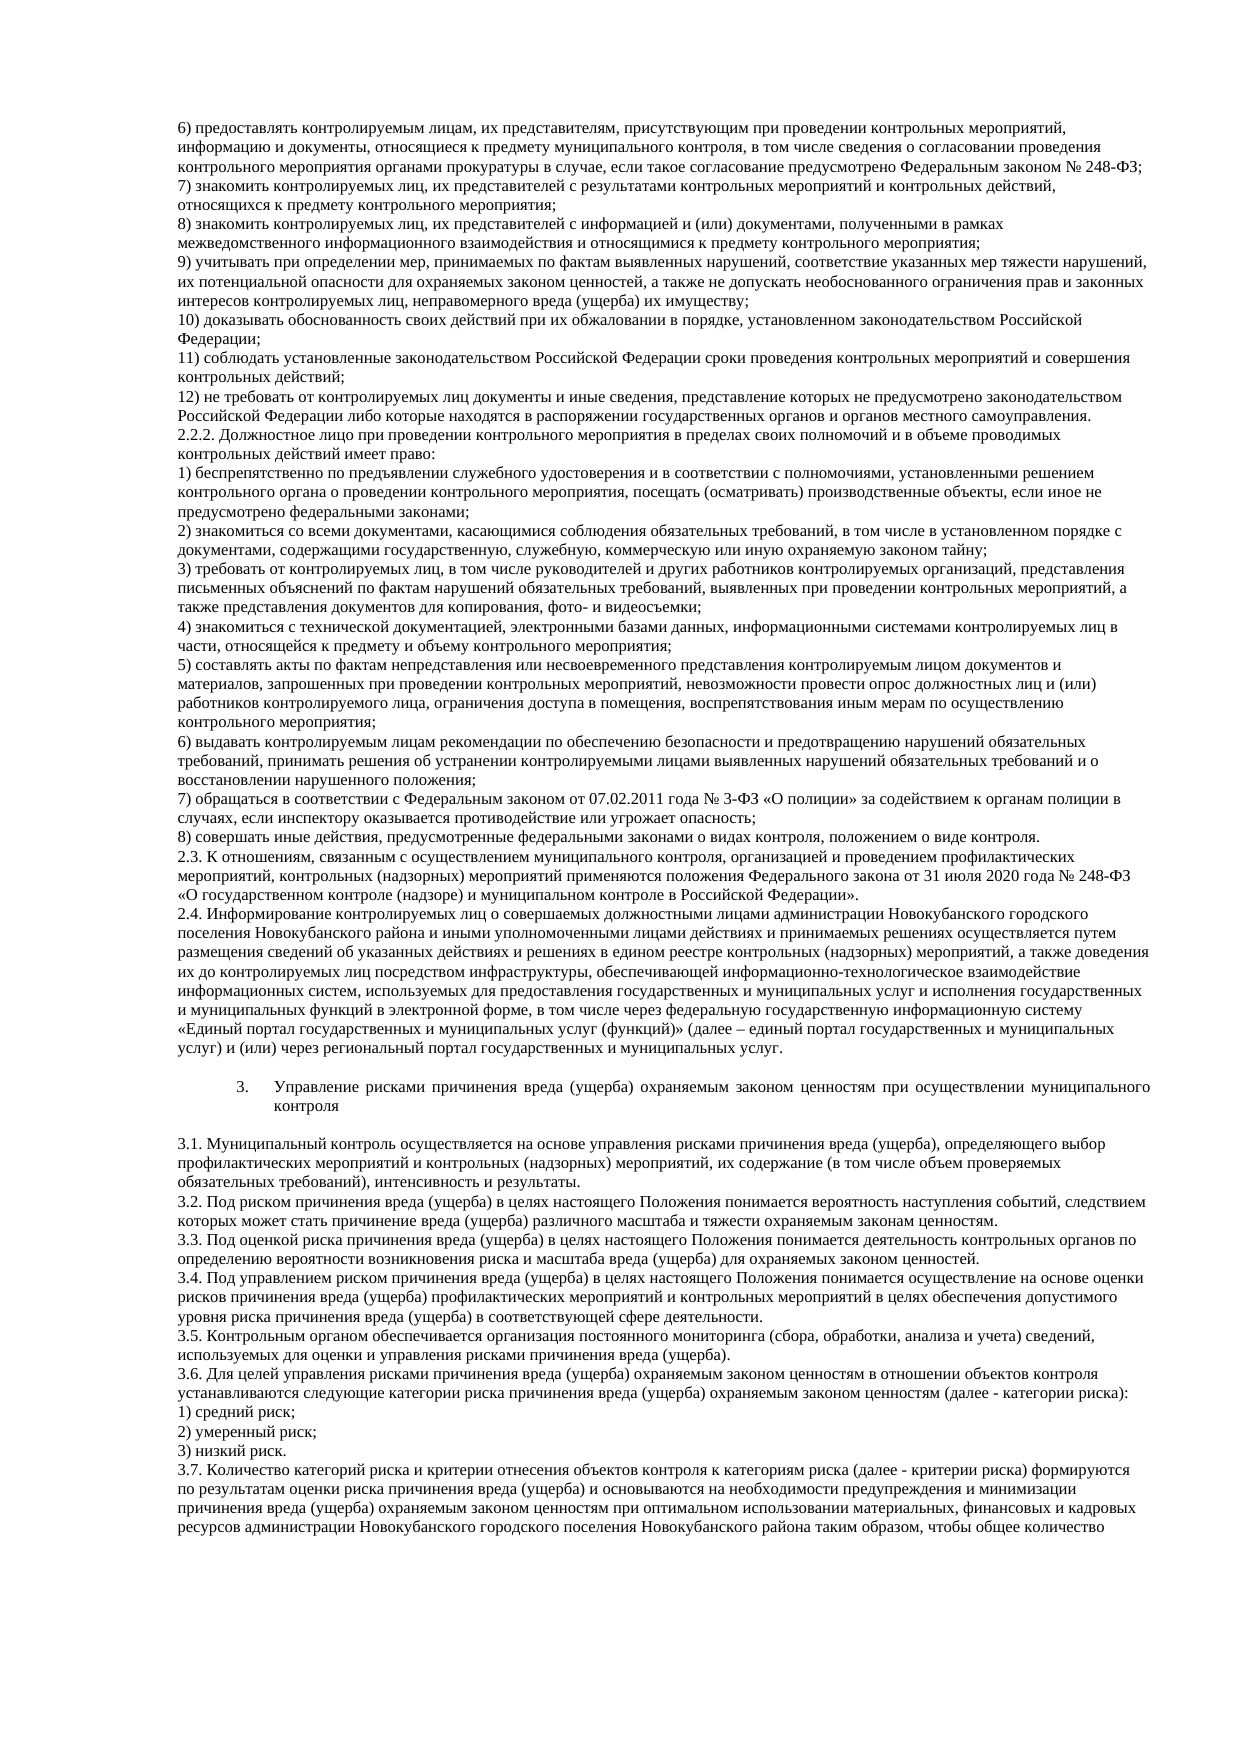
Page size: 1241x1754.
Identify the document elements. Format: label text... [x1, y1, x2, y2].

text 3.3. Под оценкой риска причинения вреда (ущерба) в целях настоящего Положения понимается деятельность контрольных органов по определению вероятности возникновения риска и масштаба вреда (ущерба) для охраняемых законом ценностей. [177, 1230, 1152, 1268]
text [177, 1460, 1152, 1536]
text 12) не требовать от контролируемых лиц документы и иные сведения, представление которых не предусмотрено законодательством Российской Федерации либо которые находятся в распоряжении государственных органов и органов местного самоуправления. [177, 386, 1152, 425]
text 2.3. К отношениям, связанным с осуществлением муниципального контроля, организацией и проведением профилактических мероприятий, контрольных (надзорных) мероприятий применяются положения Федерального закона от 31 июля 2020 года № 248-ФЗ «О государственном контроле (надзоре) и муниципальном контроле в Российской Федерации». [177, 846, 1152, 904]
text 10) доказывать обоснованность своих действий при их обжаловании в порядке, установленном законодательством Российской Федерации; [177, 310, 1152, 348]
text 3) требовать от контролируемых лиц, в том числе руководителей и других работников контролируемых организаций, представления письменных объяснений по фактам нарушений обязательных требований, выявленных при проведении контрольных мероприятий, а также представления документов для копирования, фото- и видеосъемки; [177, 559, 1152, 616]
text 8) совершать иные действия, предусмотренные федеральными законами о видах контроля, положением о виде контроля. [177, 827, 1152, 846]
text 11) соблюдать установленные законодательством Российской Федерации сроки проведения контрольных мероприятий и совершения контрольных действий; [177, 348, 1152, 386]
text 6) выдавать контролируемым лицам рекомендации по обеспечению безопасности и предотвращению нарушений обязательных требований, принимать решения об устранении контролируемыми лицами выявленных нарушений обязательных требований и о восстановлении нарушенного положения; [177, 731, 1152, 789]
text 1) беспрепятственно по предъявлении служебного удостоверения и в соответствии с полномочиями, установленными решением контрольного органа о проведении контрольного мероприятия, посещать (осматривать) производственные объекты, если иное не предусмотрено федеральными законами; [177, 463, 1152, 521]
text 3.2. Под риском причинения вреда (ущерба) в целях настоящего Положения понимается вероятность наступления событий, следствием которых может стать причинение вреда (ущерба) различного масштаба и тяжести охраняемым законам ценностям. [177, 1191, 1152, 1230]
text 1) средний риск; [177, 1402, 1152, 1421]
list Управление рисками причинения вреда (ущерба) охраняемым законом ценностям при осуществлении муниципального контроля [236, 1076, 1152, 1115]
text 2.2.2. Должностное лицо при проведении контрольного мероприятия в пределах своих полномочий и в объеме проводимых контрольных действий имеет право: [177, 425, 1152, 463]
text 7) знакомить контролируемых лиц, их представителей с результатами контрольных мероприятий и контрольных действий, относящихся к предмету контрольного мероприятия; [177, 176, 1152, 214]
text 2) знакомиться со всеми документами, касающимися соблюдения обязательных требований, в том числе в установленном порядке с документами, содержащими государственную, служебную, коммерческую или иную охраняемую законом тайну; [177, 521, 1152, 559]
text 6) предоставлять контролируемым лицам, их представителям, присутствующим при проведении контрольных мероприятий, информацию и документы, относящиеся к предмету муниципального контроля, в том числе сведения о согласовании проведения контрольного мероприятия органами прокуратуры в случае, если такое согласование предусмотрено Федеральным законом № 248-ФЗ; [177, 118, 1152, 176]
text 5) составлять акты по фактам непредставления или несвоевременного представления контролируемым лицом документов и материалов, запрошенных при проведении контрольных мероприятий, невозможности провести опрос должностных лиц и (или) работников контролируемого лица, ограничения доступа в помещения, воспрепятствования иным мерам по осуществлению контрольного мероприятия; [177, 655, 1152, 731]
text 2) умеренный риск; [177, 1421, 1152, 1441]
text 3) низкий риск. [177, 1441, 1152, 1460]
text 2.4. Информирование контролируемых лиц о совершаемых должностными лицами администрации Новокубанского городского поселения Новокубанского района и иными уполномоченными лицами действиях и принимаемых решениях осуществляется путем размещения сведений об указанных действиях и решениях в едином реестре контрольных (надзорных) мероприятий, а также доведения их до контролируемых лиц посредством инфраструктуры, обеспечивающей информационно-технологическое взаимодействие информационных систем, используемых для предоставления государственных и муниципальных услуг и исполнения государственных и муниципальных функций в электронной форме, в том числе через федеральную государственную информационную систему «Единый портал государственных и муниципальных услуг (функций)» (далее – единый портал государственных и муниципальных услуг) и (или) через региональный портал государственных и муниципальных услуг. [177, 904, 1152, 1057]
text 9) учитывать при определении мер, принимаемых по фактам выявленных нарушений, соответствие указанных мер тяжести нарушений, их потенциальной опасности для охраняемых законом ценностей, а также не допускать необоснованного ограничения прав и законных интересов контролируемых лиц, неправомерного вреда (ущерба) их имуществу; [177, 252, 1152, 310]
text 3.1. Муниципальный контроль осуществляется на основе управления рисками причинения вреда (ущерба), определяющего выбор профилактических мероприятий и контрольных (надзорных) мероприятий, их содержание (в том числе объем проверяемых обязательных требований), интенсивность и результаты. [177, 1134, 1152, 1191]
text 3.4. Под управлением риском причинения вреда (ущерба) в целях настоящего Положения понимается осуществление на основе оценки рисков причинения вреда (ущерба) профилактических мероприятий и контрольных мероприятий в целях обеспечения допустимого уровня риска причинения вреда (ущерба) в соответствующей сфере деятельности. [177, 1268, 1152, 1326]
text 3.6. Для целей управления рисками причинения вреда (ущерба) охраняемым законом ценностям в отношении объектов контроля устанавливаются следующие категории риска причинения вреда (ущерба) охраняемым законом ценностям (далее - категории риска): [177, 1364, 1152, 1402]
text 4) знакомиться с технической документацией, электронными базами данных, информационными системами контролируемых лиц в части, относящейся к предмету и объему контрольного мероприятия; [177, 616, 1152, 655]
text 7) обращаться в соответствии с Федеральным законом от 07.02.2011 года № 3-ФЗ «О полиции» за содействием к органам полиции в случаях, если инспектору оказывается противодействие или угрожает опасность; [177, 789, 1152, 827]
text 8) знакомить контролируемых лиц, их представителей с информацией и (или) документами, полученными в рамках межведомственного информационного взаимодействия и относящимися к предмету контрольного мероприятия; [177, 214, 1152, 252]
text 3.5. Контрольным органом обеспечивается организация постоянного мониторинга (сбора, обработки, анализа и учета) сведений, используемых для оценки и управления рисками причинения вреда (ущерба). [177, 1326, 1152, 1364]
